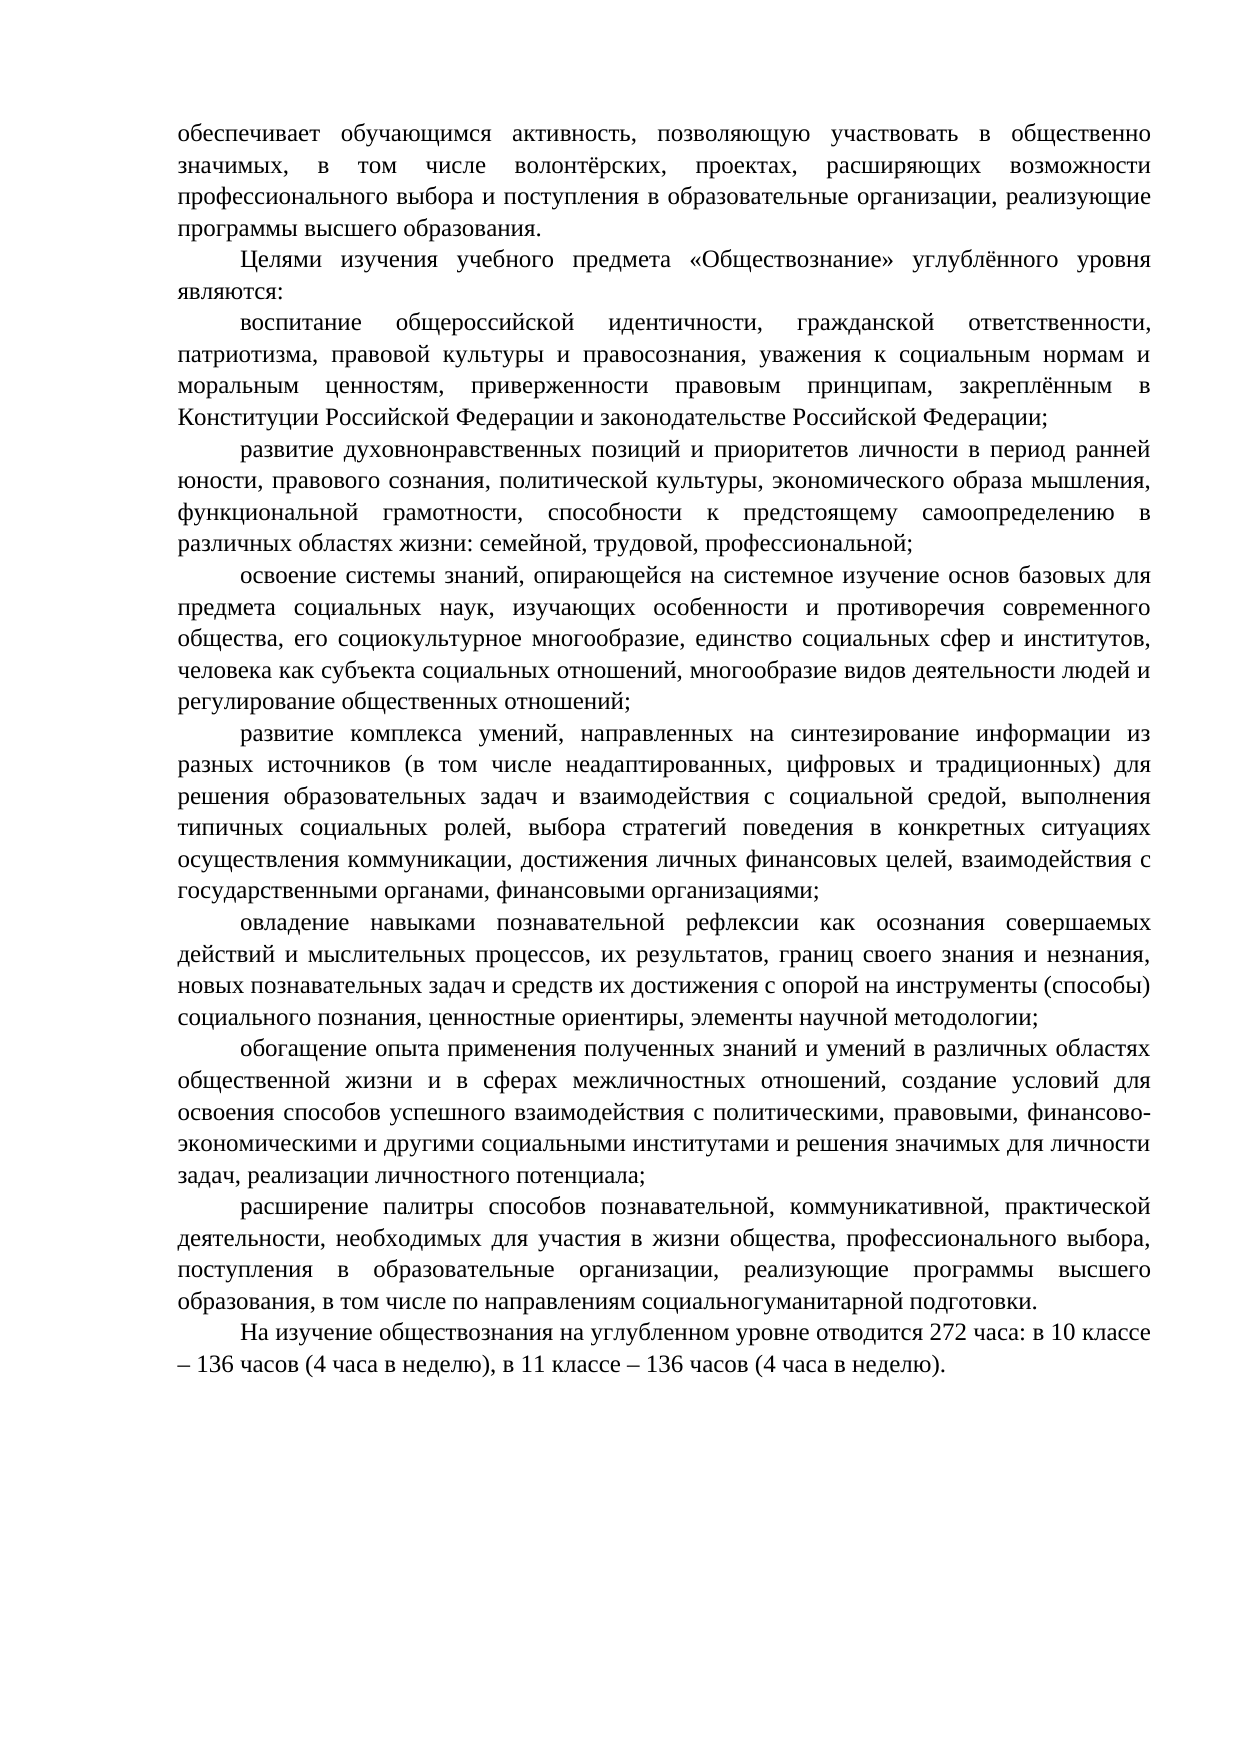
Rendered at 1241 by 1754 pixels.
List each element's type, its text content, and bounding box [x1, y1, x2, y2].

text освоение системы знаний, опирающейся на системное изучение основ базовых для предмета социальных наук, изучающих особенности и противоречия современного общества, его социокультурное многообразие, единство социальных сфер и институтов, человека как субъекта социальных отношений, многообразие видов деятельности людей и регулирование общественных отношений; [177, 560, 1152, 715]
text обогащение опыта применения полученных знаний и умений в различных областях общественной жизни и в сферах межличностных отношений, создание условий для освоения способов успешного взаимодействия с политическими, правовыми, финансово-экономическими и другими социальными институтами и решения значимых для личности задач, реализации личностного потенциала; [177, 1033, 1152, 1188]
text воспитание общероссийской идентичности, гражданской ответственности, патриотизма, правовой культуры и правосознания, уважения к социальным нормам и моральным ценностям, приверженности правовым принципам, закреплённым в Конституции Российской Федерации и законодательстве Российской Федерации; [177, 307, 1152, 431]
text овладение навыками познавательной рефлексии как осознания совершаемых действий и мыслительных процессов, их результатов, границ своего знания и незнания, новых познавательных задач и средств их достижения с опорой на инструменты (способы) социального познания, ценностные ориентиры, элементы научной методологии; [177, 907, 1152, 1031]
text развитие духовнонравственных позиций и приоритетов личности в период ранней юности, правового сознания, политической культуры, экономического образа мышления, функциональной грамотности, способности к предстоящему самоопределению в различных областях жизни: семейной, трудовой, профессиональной; [177, 434, 1152, 557]
text Целями изучения учебного предмета «Обществознание» углублённого уровня являются: [177, 244, 1152, 305]
text ‌На изучение обществознания на углубленном уровне отводится 272 часа: в 10 классе – 136 часов (4 часа в неделю), в 11 классе – 136 часов (4 часа в неделю).‌‌ [177, 1317, 1152, 1378]
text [177, 118, 1152, 242]
text расширение палитры способов познавательной, коммуникативной, практической деятельности, необходимых для участия в жизни общества, профессионального выбора, поступления в образовательные организации, реализующие программы высшего образования, в том числе по направлениям социальногуманитарной подготовки. [177, 1191, 1152, 1315]
text развитие комплекса умений, направленных на синтезирование информации из разных источников (в том числе неадаптированных, цифровых и традиционных) для решения образовательных задач и взаимодействия с социальной средой, выполнения типичных социальных ролей, выбора стратегий поведения в конкретных ситуациях осуществления коммуникации, достижения личных финансовых целей, взаимодействия с государственными органами, финансовыми организациями; [177, 718, 1152, 904]
